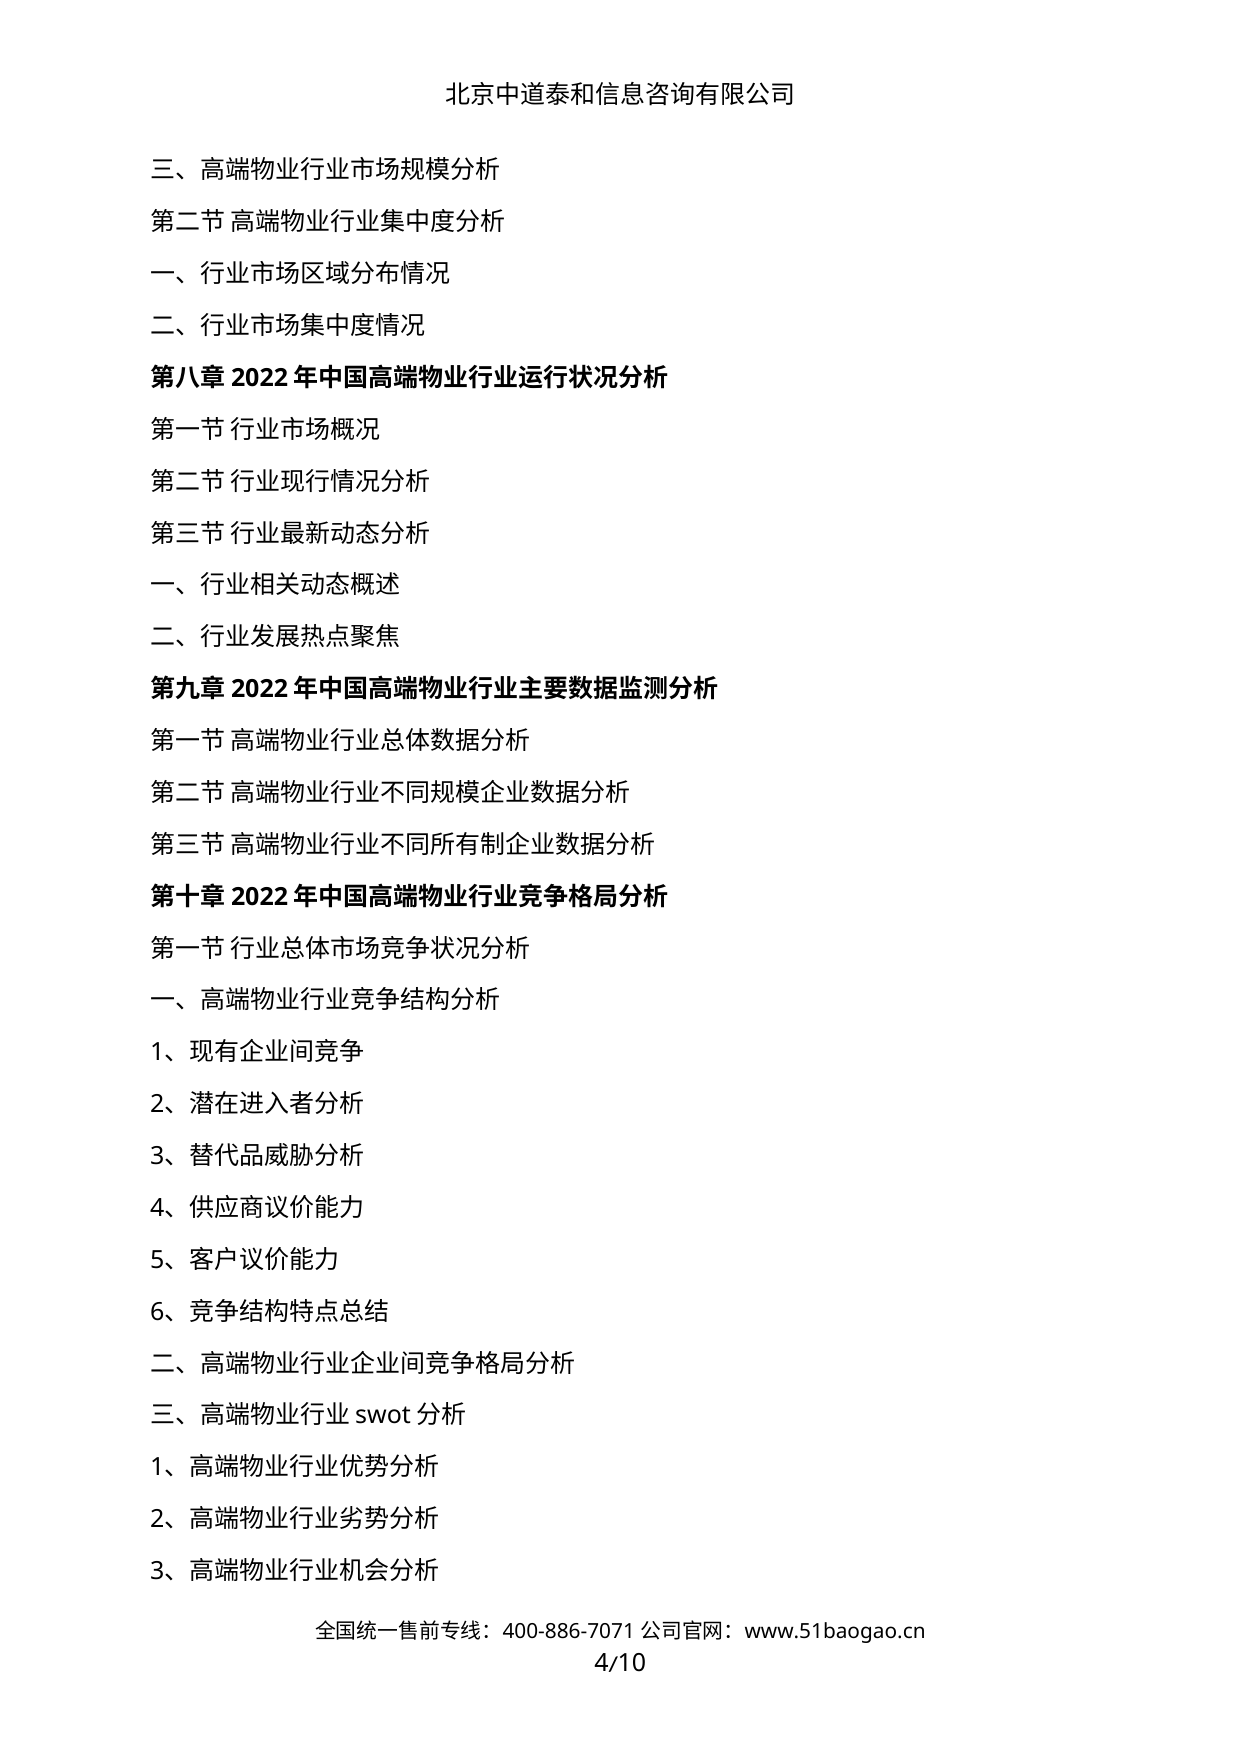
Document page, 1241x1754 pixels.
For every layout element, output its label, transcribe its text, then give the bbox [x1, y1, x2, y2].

text 三、高端物业行业市场规模分析 [150, 150, 1090, 186]
text 第二节 高端物业行业集中度分析 [150, 202, 1090, 238]
text 一、行业相关动态概述 [150, 565, 1090, 601]
text 6、竞争结构特点总结 [150, 1291, 1090, 1327]
text 2、高端物业行业劣势分析 [150, 1499, 1090, 1535]
text 2、潜在进入者分析 [150, 1084, 1090, 1120]
text 第一节 高端物业行业总体数据分析 [150, 721, 1090, 757]
text 第三节 行业最新动态分析 [150, 513, 1090, 549]
text 第一节 行业市场概况 [150, 409, 1090, 446]
text 1、现有企业间竞争 [150, 1032, 1090, 1068]
text 一、行业市场区域分布情况 [150, 254, 1090, 290]
text 3、高端物业行业机会分析 [150, 1551, 1090, 1587]
text 二、高端物业行业企业间竞争格局分析 [150, 1343, 1090, 1379]
text 二、行业发展热点聚焦 [150, 617, 1090, 653]
text 第二节 高端物业行业不同规模企业数据分析 [150, 772, 1090, 809]
text 二、行业市场集中度情况 [150, 306, 1090, 342]
text 第九章 2022年中国高端物业行业主要数据监测分析 [150, 669, 1090, 705]
text 第三节 高端物业行业不同所有制企业数据分析 [150, 824, 1090, 861]
text 一、高端物业行业竞争结构分析 [150, 980, 1090, 1016]
text 5、客户议价能力 [150, 1239, 1090, 1276]
text 第二节 行业现行情况分析 [150, 461, 1090, 497]
text 1、高端物业行业优势分析 [150, 1447, 1090, 1483]
text 第一节 行业总体市场竞争状况分析 [150, 928, 1090, 964]
text 4、供应商议价能力 [150, 1187, 1090, 1224]
text 第八章 2022年中国高端物业行业运行状况分析 [150, 357, 1090, 394]
text 3、替代品威胁分析 [150, 1136, 1090, 1172]
text 第十章 2022年中国高端物业行业竞争格局分析 [150, 876, 1090, 912]
text 三、高端物业行业swot分析 [150, 1395, 1090, 1431]
